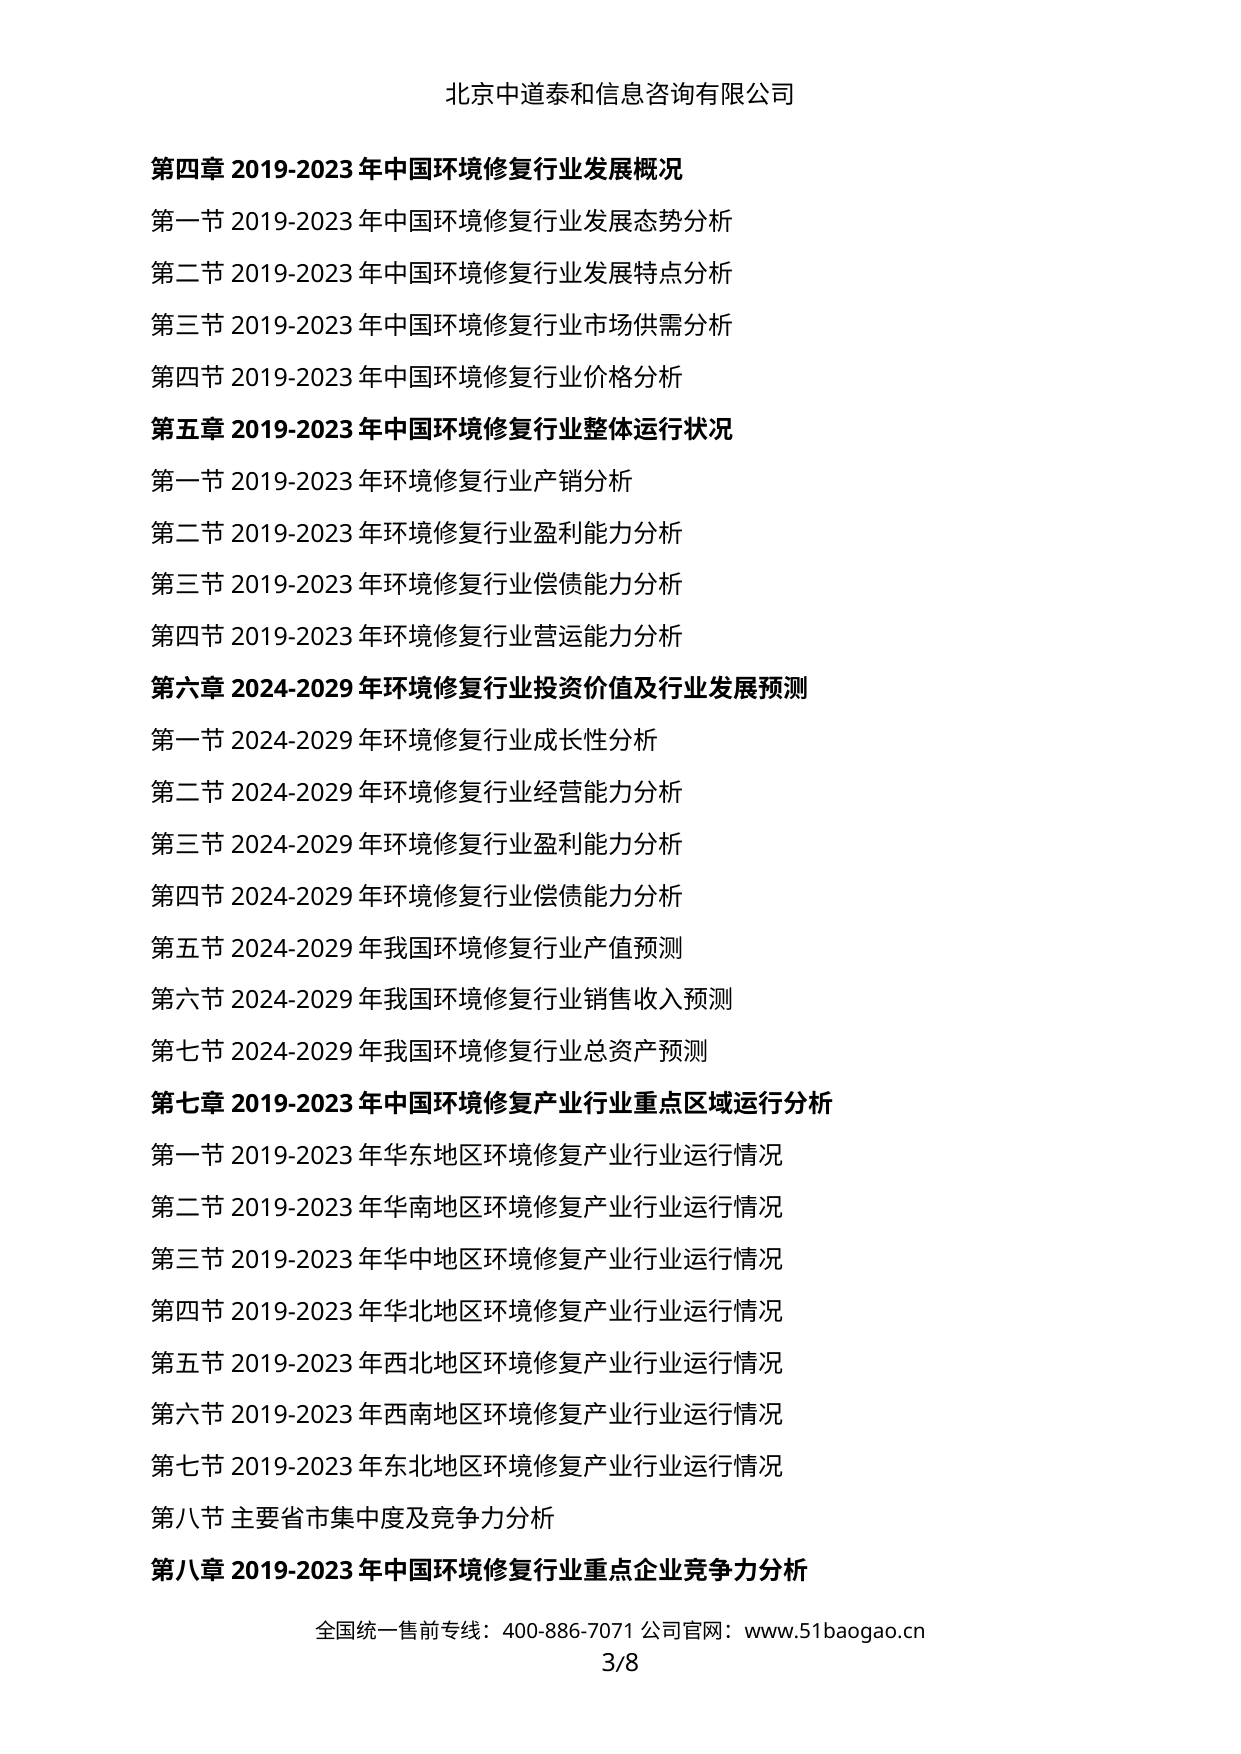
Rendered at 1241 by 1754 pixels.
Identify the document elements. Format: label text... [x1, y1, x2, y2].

text 第五节 2019-2023年西北地区环境修复产业行业运行情况 [150, 1343, 1090, 1379]
text 第四节 2024-2029年环境修复行业偿债能力分析 [150, 876, 1090, 912]
text 第五节 2024-2029年我国环境修复行业产值预测 [150, 928, 1090, 964]
text 第三节 2019-2023年中国环境修复行业市场供需分析 [150, 306, 1090, 342]
text 第四节 2019-2023年环境修复行业营运能力分析 [150, 617, 1090, 653]
text 第四章 2019-2023年中国环境修复行业发展概况 [150, 150, 1090, 186]
text 第四节 2019-2023年华北地区环境修复产业行业运行情况 [150, 1291, 1090, 1327]
text 第八章 2019-2023年中国环境修复行业重点企业竞争力分析 [150, 1551, 1090, 1587]
text 第三节 2019-2023年华中地区环境修复产业行业运行情况 [150, 1239, 1090, 1276]
text 第二节 2019-2023年华南地区环境修复产业行业运行情况 [150, 1187, 1090, 1224]
text 第七节 2024-2029年我国环境修复行业总资产预测 [150, 1032, 1090, 1068]
text 第七节 2019-2023年东北地区环境修复产业行业运行情况 [150, 1447, 1090, 1483]
text 第二节 2019-2023年中国环境修复行业发展特点分析 [150, 254, 1090, 290]
text 第四节 2019-2023年中国环境修复行业价格分析 [150, 357, 1090, 394]
text 第二节 2019-2023年环境修复行业盈利能力分析 [150, 513, 1090, 549]
text 第一节 2019-2023年中国环境修复行业发展态势分析 [150, 202, 1090, 238]
text 第六节 2024-2029年我国环境修复行业销售收入预测 [150, 980, 1090, 1016]
text 第五章 2019-2023年中国环境修复行业整体运行状况 [150, 409, 1090, 446]
text 第六节 2019-2023年西南地区环境修复产业行业运行情况 [150, 1395, 1090, 1431]
text 第一节 2024-2029年环境修复行业成长性分析 [150, 721, 1090, 757]
text 第一节 2019-2023年环境修复行业产销分析 [150, 461, 1090, 497]
text 第三节 2024-2029年环境修复行业盈利能力分析 [150, 824, 1090, 861]
text 第一节 2019-2023年华东地区环境修复产业行业运行情况 [150, 1136, 1090, 1172]
text 第八节 主要省市集中度及竞争力分析 [150, 1499, 1090, 1535]
text 第六章 2024-2029年环境修复行业投资价值及行业发展预测 [150, 669, 1090, 705]
text 第三节 2019-2023年环境修复行业偿债能力分析 [150, 565, 1090, 601]
text 第二节 2024-2029年环境修复行业经营能力分析 [150, 772, 1090, 809]
text 第七章 2019-2023年中国环境修复产业行业重点区域运行分析 [150, 1084, 1090, 1120]
